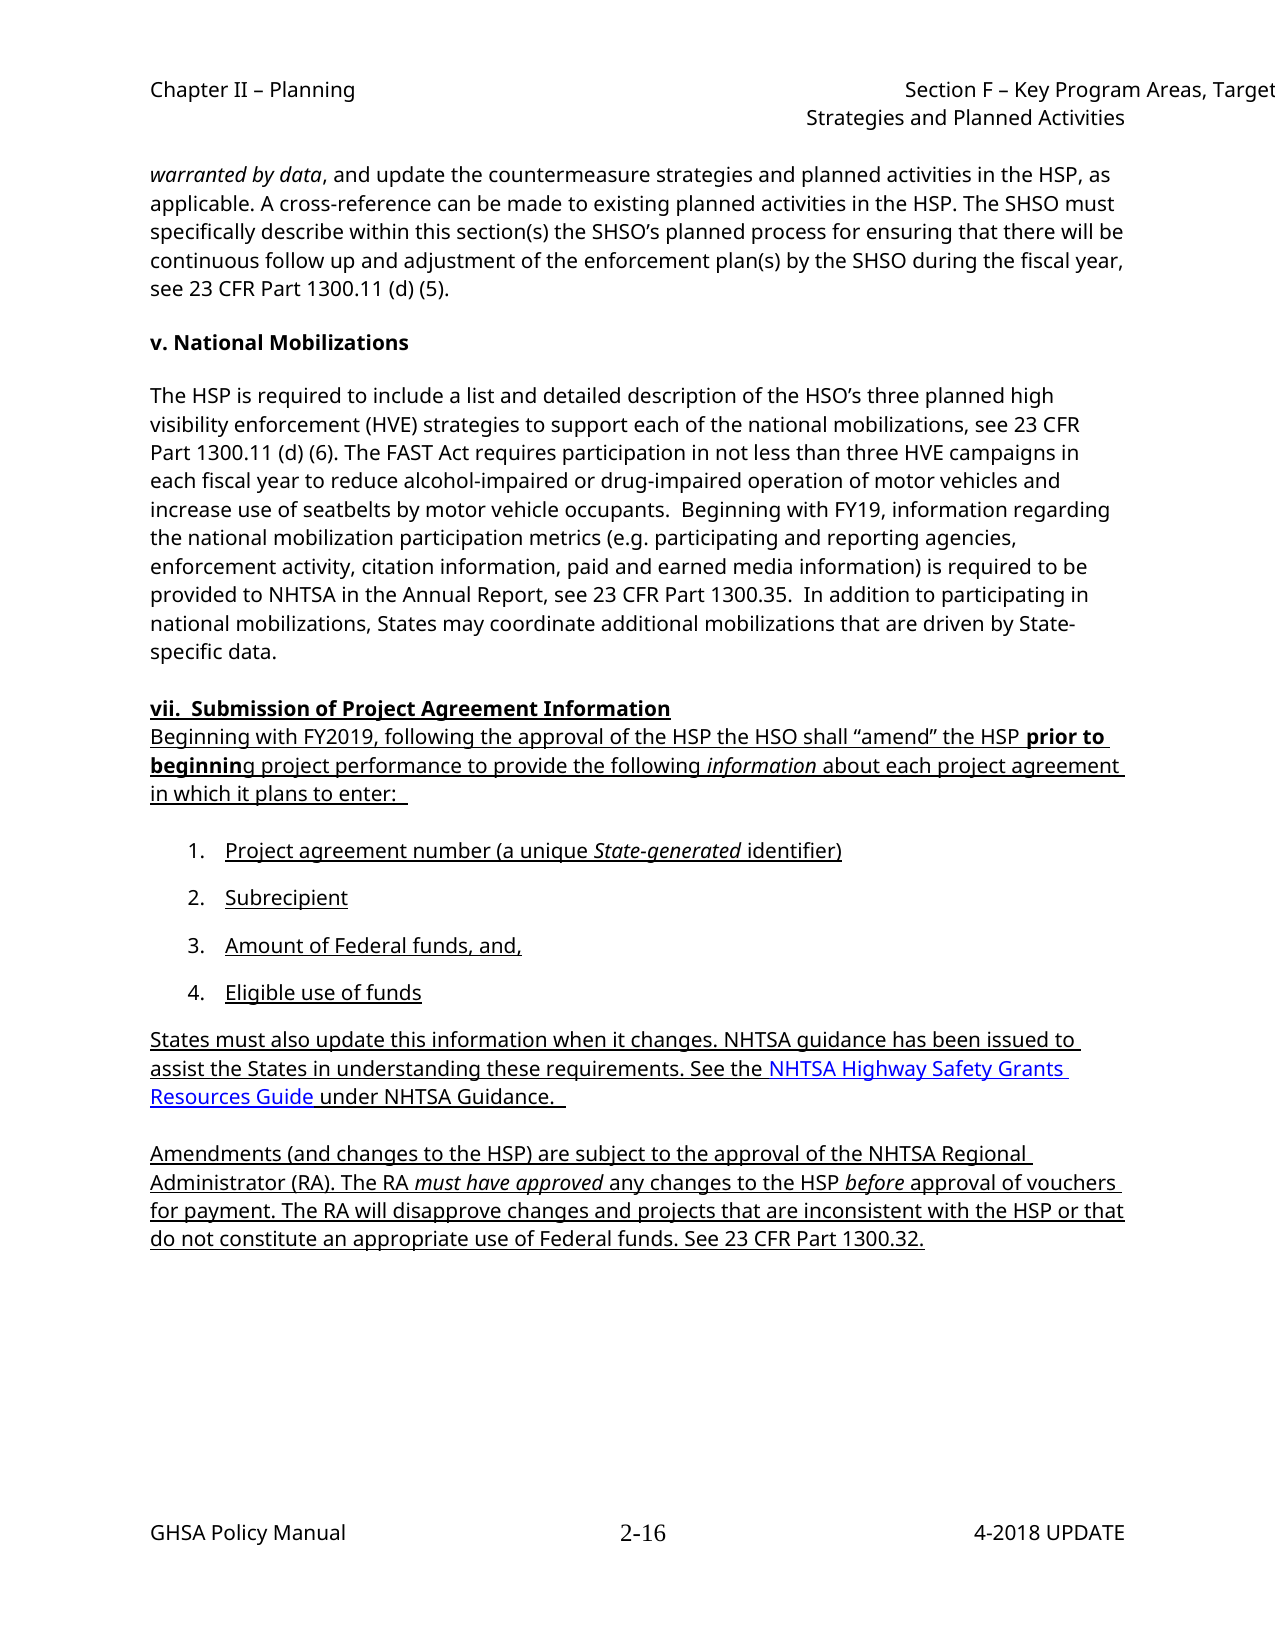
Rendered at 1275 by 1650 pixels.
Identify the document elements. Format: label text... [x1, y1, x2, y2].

list Project agreement number (a unique State-generated identifier) [187, 836, 1125, 865]
list Amount of Federal funds, and, [187, 931, 1125, 959]
text Beginning with FY2019, following the approval of the HSP the HSO shall “amend” the HSP prior to beginning project performance to provide the following information about each project agreement in which it plans to enter: [150, 722, 1125, 775]
list vii. Submission of Project Agreement Information [150, 694, 1125, 722]
text Amendments (and changes to the HSP) are subject to the approval of the NHTSA Regional Administrator (RA). The RA must have approved any changes to the HSP before approval of vouchers for payment. The RA will disapprove changes and projects that are inconsistent with the HSP or that do not constitute an appropriate use of Federal funds. See 23 CFR Part 1300.32. [150, 1139, 1125, 1220]
text v. National Mobilizations [150, 328, 1125, 356]
text Beginning with FY2019, following the approval of the HSP the HSO shall “amend” the HSP prior to beginning project performance to provide the following information about each project agreement in which it plans to enter: [150, 777, 1125, 808]
list The HSP is required to include a list and detailed description of the HSO’s three planned high visibility enforcement (HVE) strategies to support each of the national mobilizations, see 23 CFR Part 1300.11 (d) (6). The FAST Act requires participation in not less than three HVE campaigns in each fiscal year to reduce alcohol-impaired or drug-impaired operation of motor vehicles and increase use of seatbelts by motor vehicle occupants. Beginning with FY19, information regarding the national mobilization participation metrics (e.g. participating and reporting agencies, enforcement activity, citation information, paid and earned media information) is required to be provided to NHTSA in the Annual Report, see 23 CFR Part 1300.35. In addition to participating in national mobilizations, States may coordinate additional mobilizations that are driven by State-specific data. [150, 381, 1125, 666]
list Eligible use of funds [187, 978, 1125, 1007]
list Subrecipient [187, 883, 1125, 912]
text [150, 161, 1125, 303]
text States must also update this information when it changes. NHTSA guidance has been issued to assist the States in understanding these requirements. See the NHTSA Highway Safety Grants Resources Guide under NHTSA Guidance. [150, 1025, 1125, 1111]
text Amendments (and changes to the HSP) are subject to the approval of the NHTSA Regional Administrator (RA). The RA must have approved any changes to the HSP before approval of vouchers for payment. The RA will disapprove changes and projects that are inconsistent with the HSP or that do not constitute an appropriate use of Federal funds. See 23 CFR Part 1300.32. [150, 1222, 1125, 1253]
